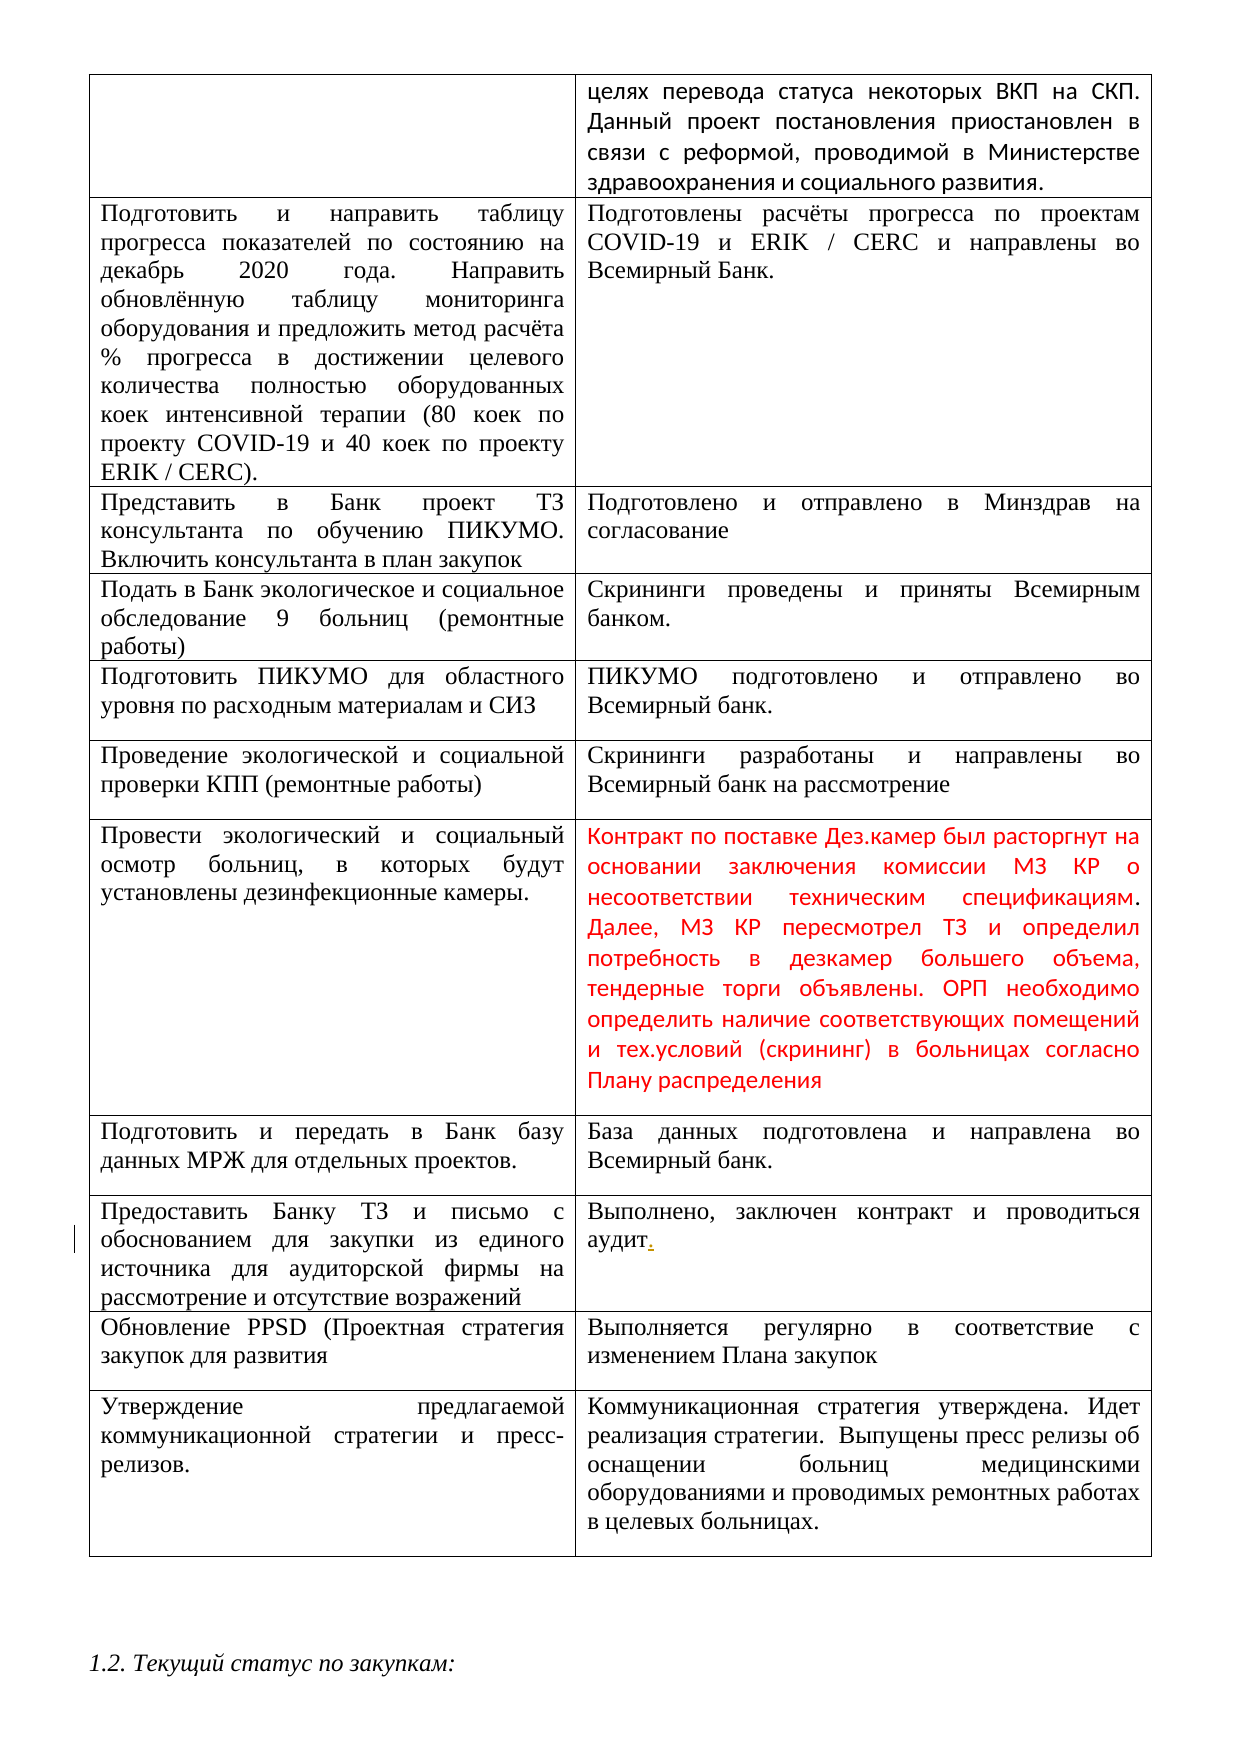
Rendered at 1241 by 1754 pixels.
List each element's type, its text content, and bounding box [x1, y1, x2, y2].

table_cell Подготовлено и отправлено в Минздрав на согласование [576, 487, 1151, 573]
table_cell База данных подготовлена и направлена во Всемирный банк. [576, 1116, 1151, 1195]
table_cell Подготовлены расчёты прогресса по проектам COVID-19 и ERIK / CERC и направлены во Всемирный Банк. [576, 198, 1151, 486]
table_cell Подготовить и передать в Банк базу данных МРЖ для отдельных проектов. [90, 1116, 575, 1195]
table_cell Обновление PPSD (Проектная стратегия закупок для развития [90, 1312, 575, 1390]
table_cell Скрининги разработаны и направлены во Всемирный банк на рассмотрение [576, 741, 1151, 819]
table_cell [90, 75, 575, 197]
table_cell Подготовить ПИКУМО для областного уровня по расходным материалам и СИЗ [90, 661, 575, 739]
table_cell Выполнено, заключен контракт и проводиться аудит [576, 1196, 1151, 1311]
table_cell Подготовить и направить таблицу прогресса показателей по состоянию на декабрь 2020 года. Направить обновлённую таблицу мониторинга оборудования и предложить метод расчёта % прогресса в достижении целевого количества полностью оборудованных коек интенсивной терапии (80 коек по проекту COVID-19 и 40 коек по проекту ERIK / CERC). [90, 198, 575, 486]
table_cell Проведение экологической и социальной проверки КПП (ремонтные работы) [90, 741, 575, 819]
text 1.2. Текущий статус по закупкам: [89, 1648, 1152, 1677]
table_cell Выполняется регулярно в соответствие с изменением Плана закупок [576, 1312, 1151, 1390]
table_cell ПИКУМО подготовлено и отправлено во Всемирный банк. [576, 661, 1151, 739]
table_cell Провести экологический и социальный осмотр больниц, в которых будут установлены дезинфекционные камеры. [90, 820, 575, 1115]
table_cell Скрининги проведены и приняты Всемирным банком. [576, 574, 1151, 660]
table_cell Подать в Банк экологическое и социальное обследование 9 больниц (ремонтные работы) [90, 574, 575, 660]
table_cell Контракт по поставке Дез.камер был расторгнут на основании заключения комиссии МЗ КР о несоответствии техническим спецификациям. Далее, МЗ КР пересмотрел ТЗ и определил потребность в дезкамер большего объема, тендерные торги объявлены. ОРП необходимо определить наличие соответствующих помещений и тех.условий (скрининг) в больницах согласно Плану распределения [576, 820, 1151, 1115]
table_cell Коммуникационная стратегия утверждена. Идет реализация стратегии. Выпущены пресс релизы об оснащении больниц медицинскими оборудованиями и проводимых ремонтных работах в целевых больницах. [576, 1391, 1151, 1556]
table_cell Предоставить Банку ТЗ и письмо с обоснованием для закупки из единого источника для аудиторской фирмы на рассмотрение и отсутствие возражений [90, 1196, 575, 1311]
table_cell Представить в Банк проект ТЗ консультанта по обучению ПИКУМО. Включить консультанта в план закупок [90, 487, 575, 573]
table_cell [576, 75, 1151, 197]
table_cell Утверждение предлагаемой коммуникационной стратегии и пресс-релизов. [90, 1391, 575, 1556]
